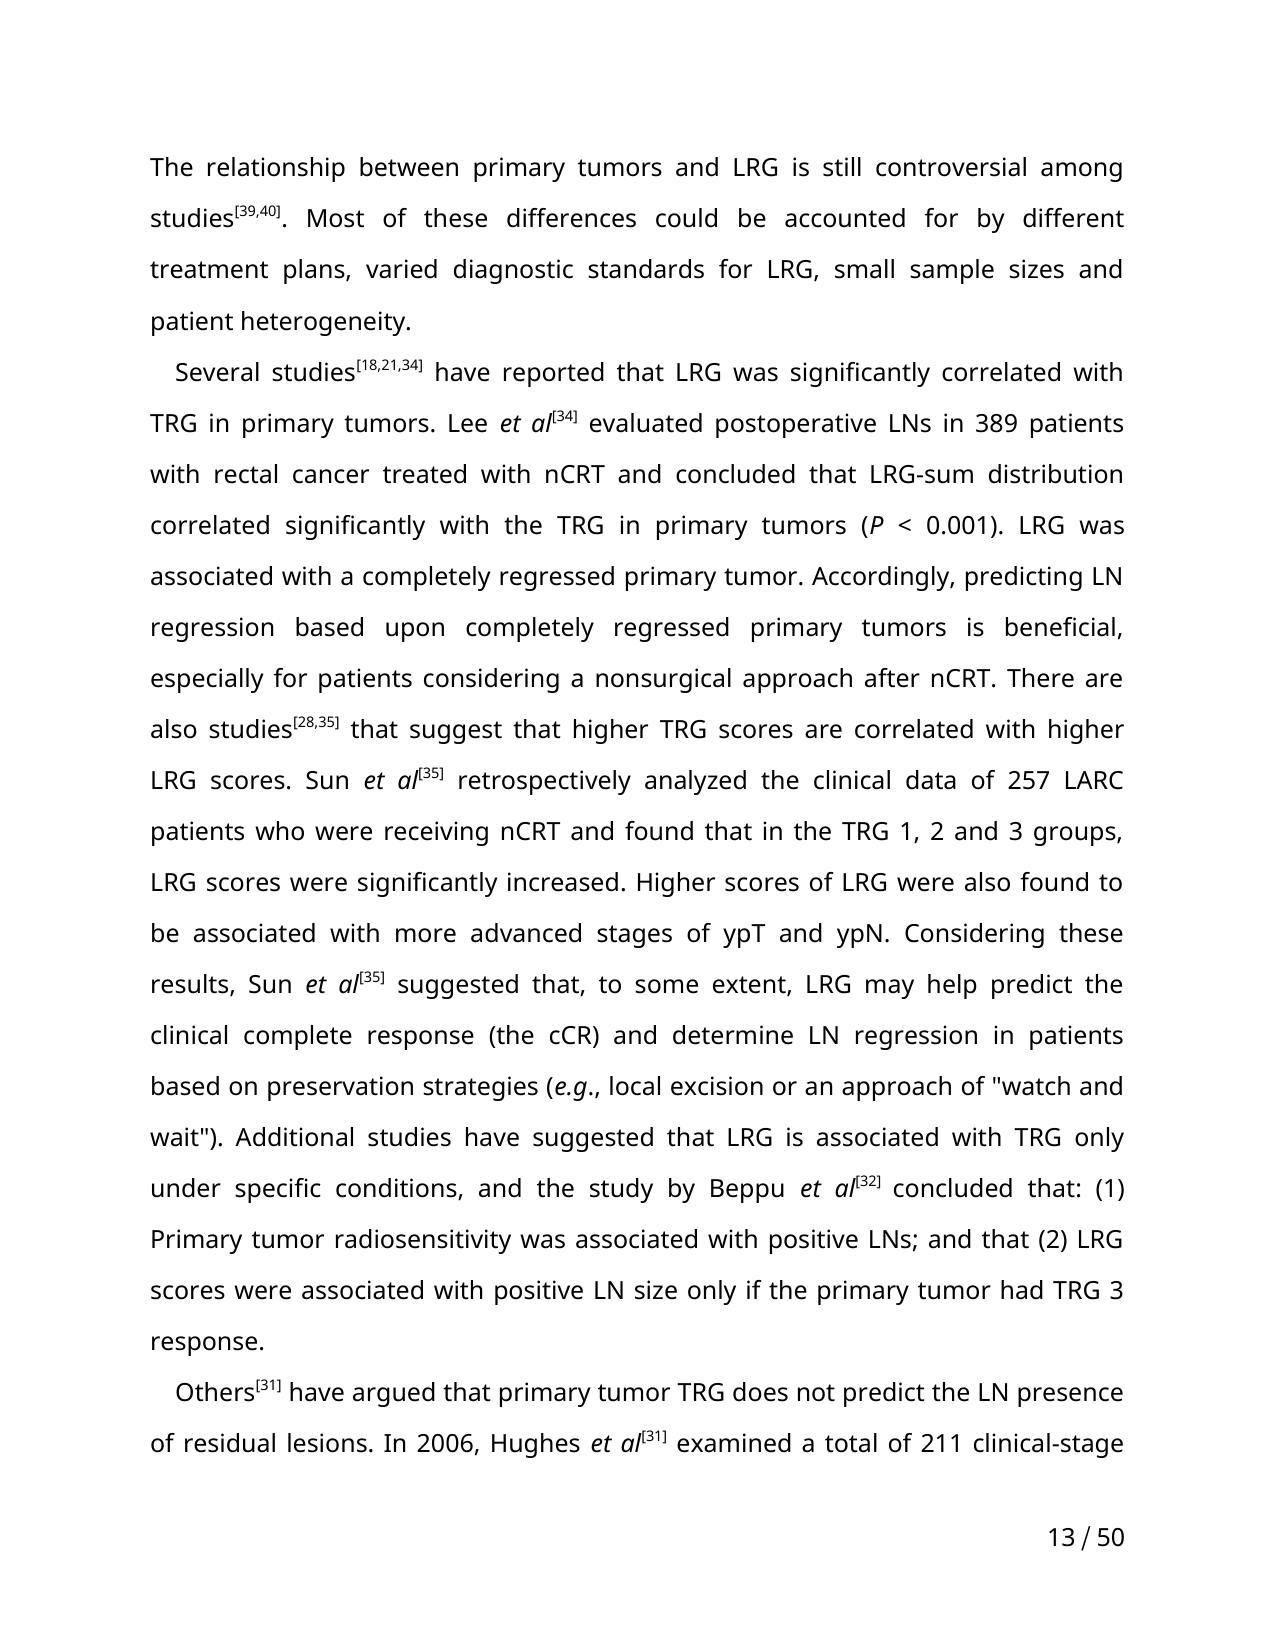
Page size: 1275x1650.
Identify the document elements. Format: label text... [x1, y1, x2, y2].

text Several studies[18,21,34] have reported that LRG was significantly correlated with TRG in primary tumors. Lee et al[34] evaluated postoperative LNs in 389 patients with rectal cancer treated with nCRT and concluded that LRG-sum distribution correlated significantly with the TRG in primary tumors (P < 0.001). LRG was associated with a completely regressed primary tumor. Accordingly, predicting LN regression based upon completely regressed primary tumors is beneficial, especially for patients considering a nonsurgical approach after nCRT. There are also studies[28,35] that suggest that higher TRG scores are correlated with higher LRG scores. Sun et al[35] retrospectively analyzed the clinical data of 257 LARC patients who were receiving nCRT and found that in the TRG 1, 2 and 3 groups, LRG scores were significantly increased. Higher scores of LRG were also found to be associated with more advanced stages of ypT and ypN. Considering these results, Sun et al[35] suggested that, to some extent, LRG may help predict the clinical complete response (the cCR) and determine LN regression in patients based on preservation strategies (e.g., local excision or an approach of "watch and wait"). Additional studies have suggested that LRG is associated with TRG only under specific conditions, and the study by Beppu et al[32] concluded that: (1) Primary tumor radiosensitivity was associated with positive LNs; and that (2) LRG scores were associated with positive LN size only if the primary tumor had TRG 3 response. [150, 354, 1125, 1358]
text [150, 1375, 1125, 1460]
text The relationship between primary tumors and LRG is still controversial among studies[39,40]. Most of these differences could be accounted for by different treatment plans, varied diagnostic standards for LRG, small sample sizes and patient heterogeneity. [150, 150, 1125, 337]
